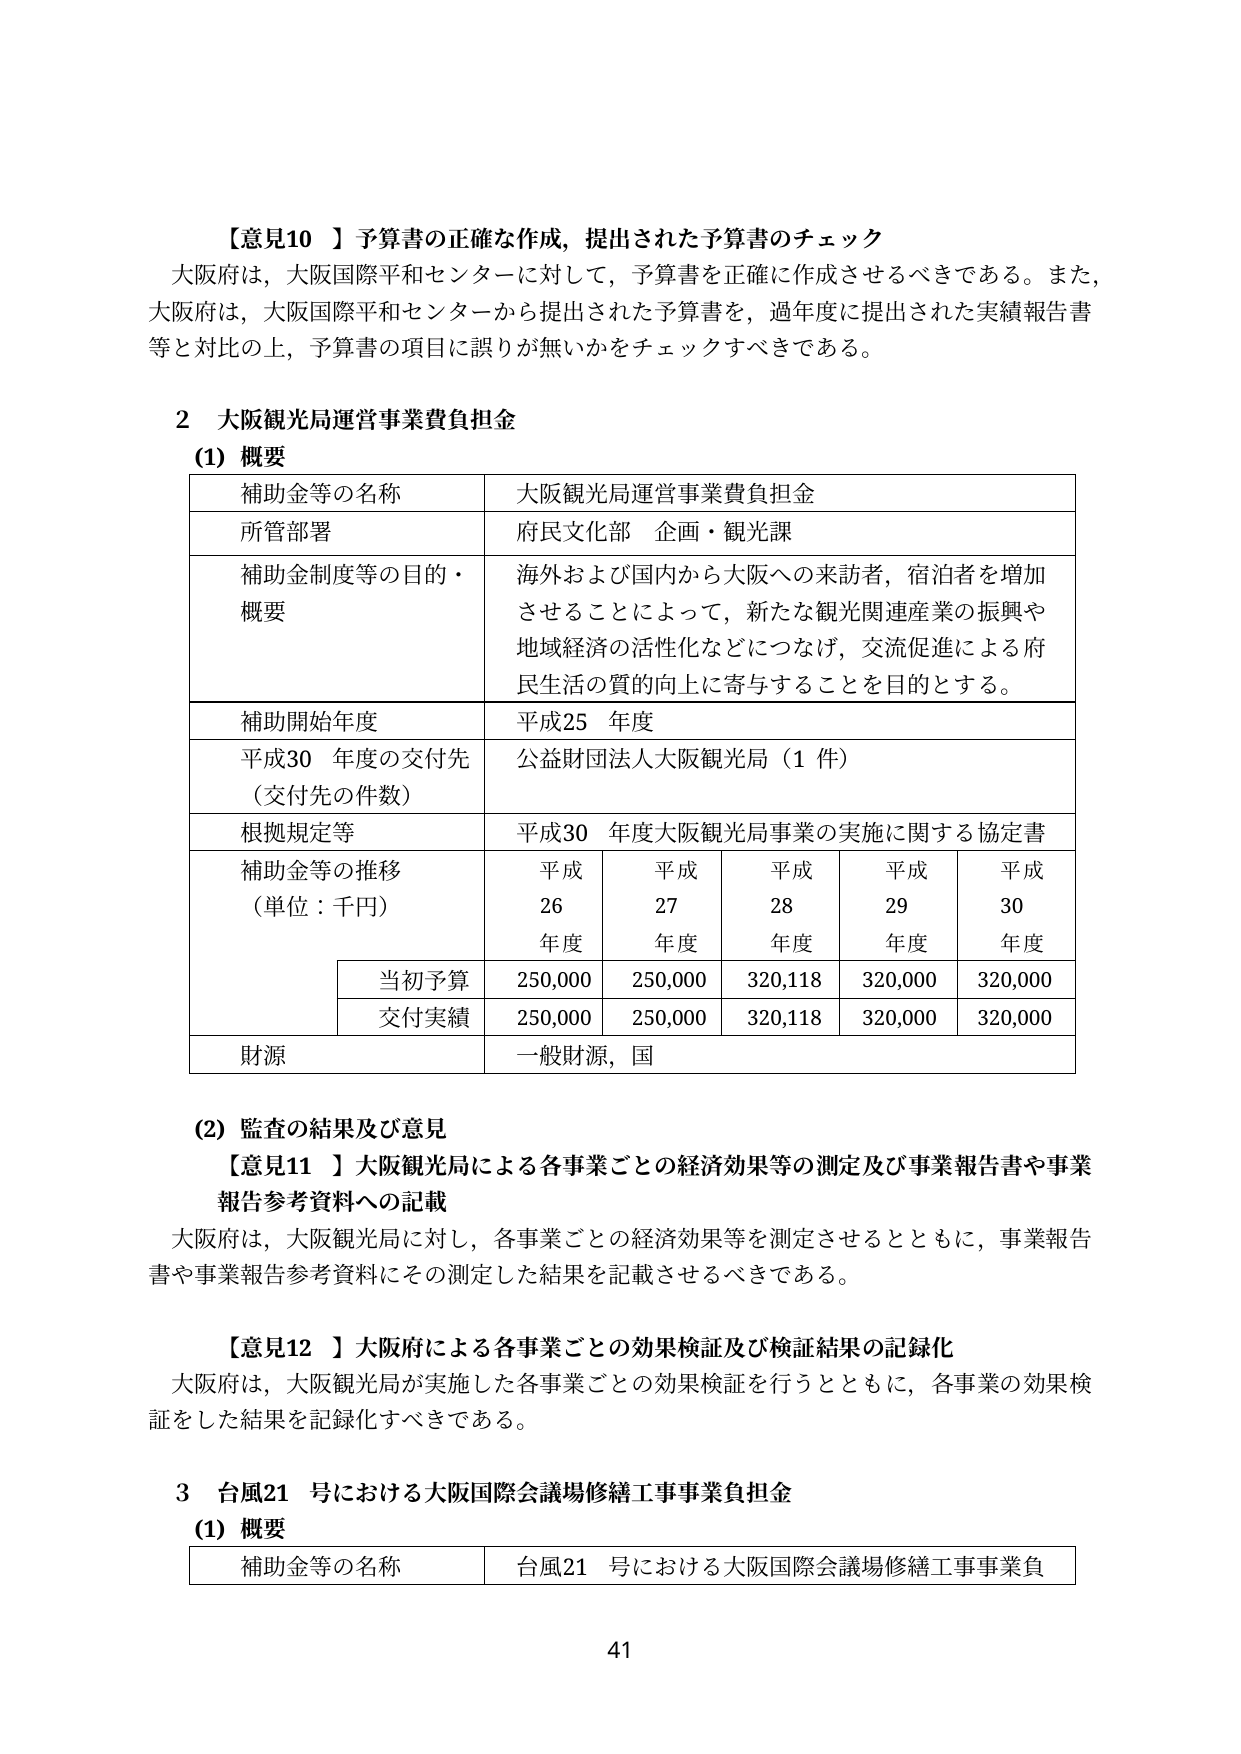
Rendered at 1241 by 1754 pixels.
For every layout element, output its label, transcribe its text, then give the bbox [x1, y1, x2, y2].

table_cell 320,000 [840, 961, 957, 998]
table_cell 所管部署 [190, 512, 484, 555]
text 大阪府は，大阪観光局が実施した各事業ごとの効果検証を行うとともに，各事業の効果検証をした結果を記録化すべきである。 [148, 1364, 1092, 1437]
table_cell 財源 [190, 1036, 484, 1073]
table_header 補助金等の名称 [190, 1547, 484, 1584]
table_cell 当初予算 [338, 961, 484, 998]
subtitle 台風21号における大阪国際会議場修繕工事事業負担金 [171, 1473, 1092, 1510]
table_cell 平成28年度 [722, 851, 839, 960]
table_cell 平成30年度 [958, 851, 1075, 960]
table_cell 250,000 [603, 961, 721, 998]
table_cell 公益財団法人大阪観光局（1件） [485, 740, 1075, 813]
table_cell 府民文化部 企画・観光課 [485, 512, 1075, 555]
subtitle 概要 [171, 437, 1092, 474]
subtitle 【意見12】大阪府による各事業ごとの効果検証及び検証結果の記録化 [215, 1328, 1092, 1364]
table_cell 一般財源，国 [485, 1036, 1075, 1073]
table_cell 補助金制度等の目的・ 概要 [190, 556, 484, 701]
table_cell 平成29年度 [840, 851, 957, 960]
subtitle 大阪観光局運営事業費負担金 [171, 401, 1092, 437]
table_cell 250,000 [485, 999, 602, 1035]
text 大阪府は，大阪国際平和センターに対して，予算書を正確に作成させるべきである。また，大阪府は，大阪国際平和センターから提出された予算書を，過年度に提出された実績報告書等と対比の上，予算書の項目に誤りが無いかをチェックすべきである。 [148, 256, 1092, 364]
table_cell 平成25年度 [485, 703, 1075, 739]
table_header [485, 1547, 1075, 1584]
table_cell 320,118 [722, 999, 839, 1035]
table_cell 320,000 [840, 999, 957, 1035]
table_cell 320,000 [958, 999, 1075, 1035]
table_header 補助金等の名称 [190, 475, 484, 511]
table_cell 320,118 [722, 961, 839, 998]
table_cell 320,000 [958, 961, 1075, 998]
table_cell [190, 960, 337, 1035]
subtitle 概要 [171, 1510, 1092, 1546]
table_cell 交付実績 [338, 999, 484, 1035]
text 大阪府は，大阪観光局に対し，各事業ごとの経済効果等を測定させるとともに，事業報告書や事業報告参考資料にその測定した結果を記載させるべきである。 [148, 1219, 1092, 1292]
table_cell 海外および国内から大阪への来訪者，宿泊者を増加させることによって，新たな観光関連産業の振興や地域経済の活性化などにつなげ，交流促進による府民生活の質的向上に寄与することを目的とする。 [485, 556, 1075, 701]
table_cell 250,000 [485, 961, 602, 998]
subtitle 監査の結果及び意見 [171, 1110, 1092, 1146]
table_cell 平成27年度 [603, 851, 721, 960]
table_cell 平成30年度大阪観光局事業の実施に関する協定書 [485, 814, 1075, 850]
table_cell 平成26年度 [485, 851, 602, 960]
table_cell 平成30年度の交付先 （交付先の件数） [190, 740, 484, 813]
table_cell 補助開始年度 [190, 703, 484, 739]
table_header 大阪観光局運営事業費負担金 [485, 475, 1075, 511]
table_cell 補助金等の推移 （単位：千円） [190, 851, 484, 960]
subtitle 【意見11】大阪観光局による各事業ごとの経済効果等の測定及び事業報告書や事業報告参考資料への記載 [215, 1146, 1092, 1219]
table_cell 根拠規定等 [190, 814, 484, 850]
table_cell 250,000 [603, 999, 721, 1035]
subtitle 【意見10】予算書の正確な作成，提出された予算書のチェック [215, 219, 1092, 256]
